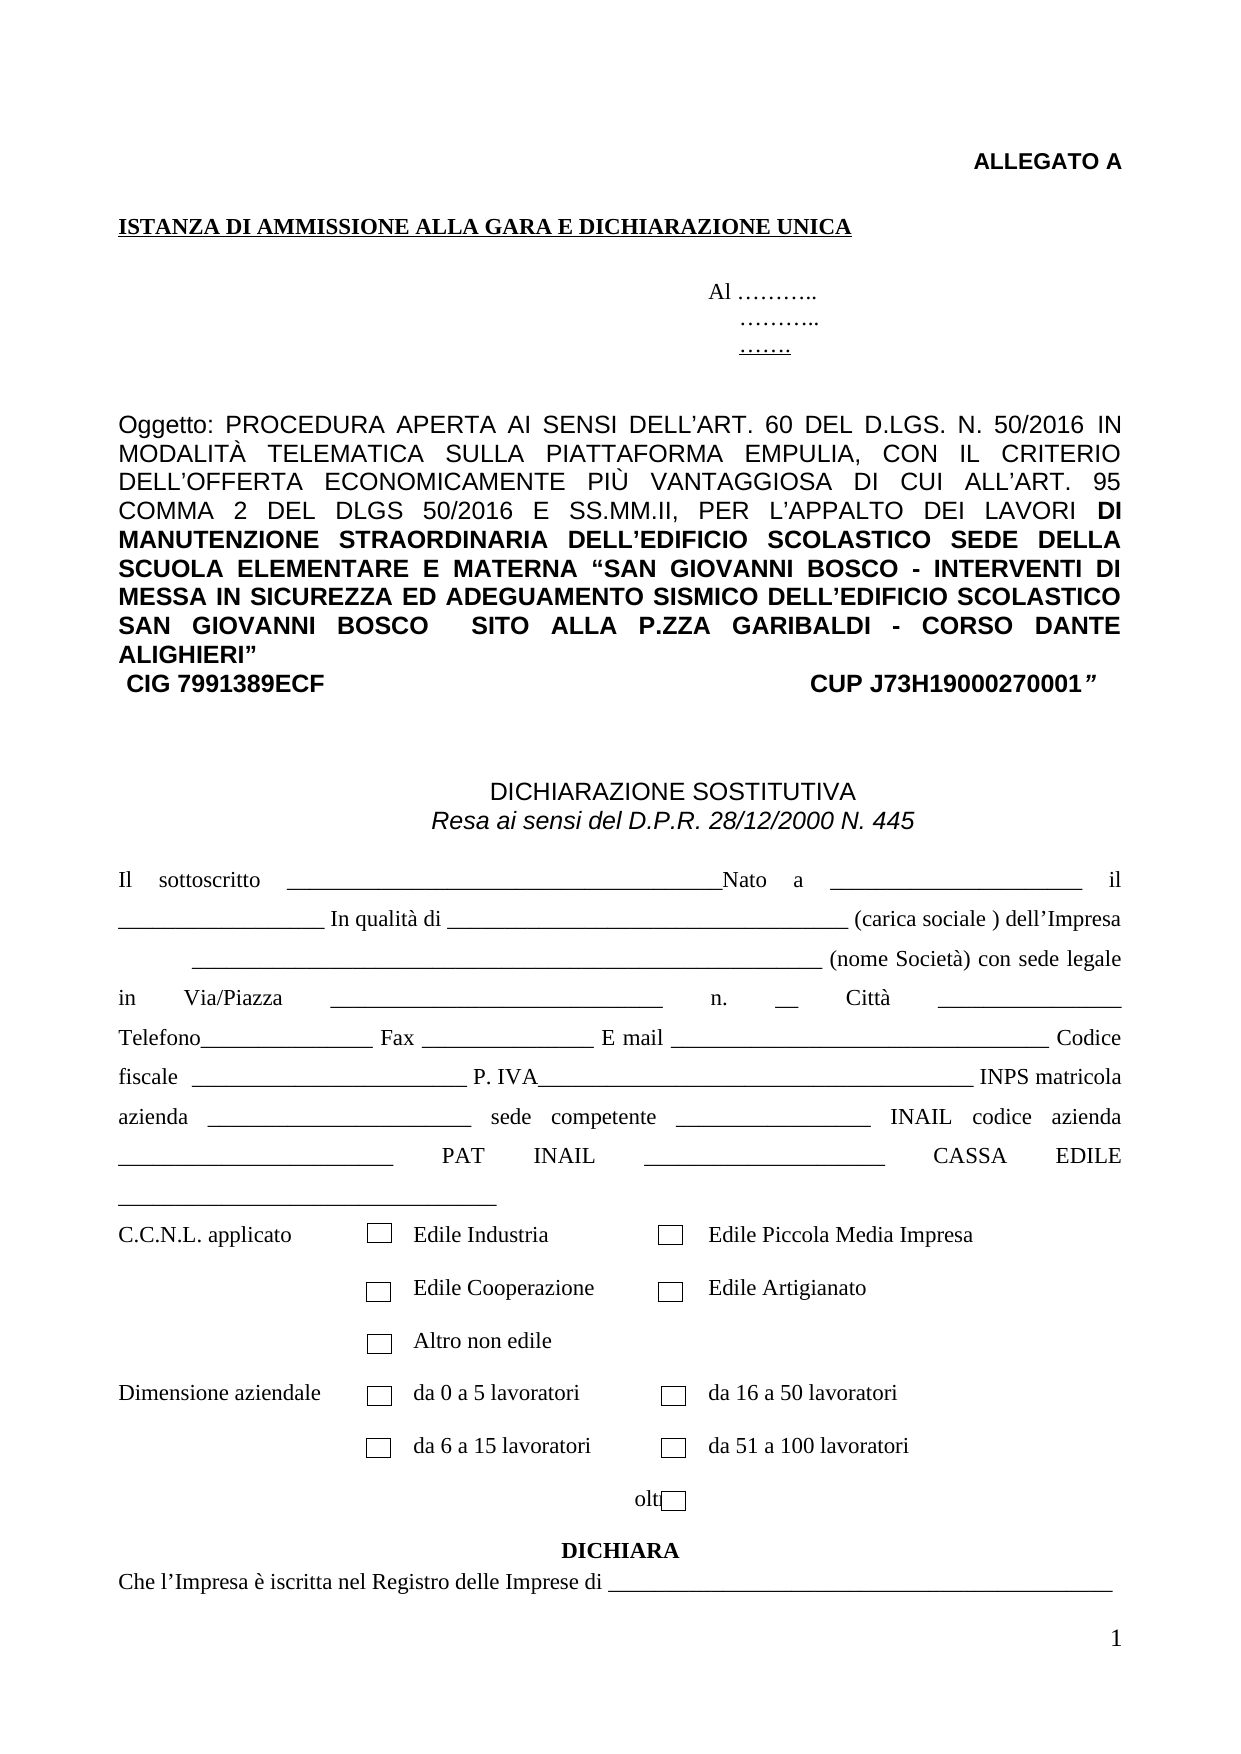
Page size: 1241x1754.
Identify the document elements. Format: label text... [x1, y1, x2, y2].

text ……. [738, 331, 1122, 357]
text ALLEGATO A [118, 148, 1122, 174]
text ISTANZA DI AMMISSIONE ALLA GARA E DICHIARAZIONE UNICA [118, 213, 1122, 239]
text Oggetto: PROCEDURA APERTA AI SENSI DELL’ART. 60 DEL D.LGS. N. 50/2016 IN MODALITÀ TELEMATICA SULLA PIATTAFORMA EMPULIA, CON IL CRITERIO DELL’OFFERTA ECONOMICAMENTE PIÙ VANTAGGIOSA DI CUI ALL’ART. 95 COMMA 2 DEL DLGS 50/2016 E SS.MM.II, PER L’APPALTO DEI LAVORI DI MANUTENZIONE STRAORDINARIA DELL’EDIFICIO SCOLASTICO SEDE DELLA SCUOLA ELEMENTARE E MATERNA “SAN GIOVANNI BOSCO - INTERVENTI DI MESSA IN SICUREZZA ED ADEGUAMENTO SISMICO DELL’EDIFICIO SCOLASTICO SAN GIOVANNI BOSCO SITO ALLA P.ZZA GARIBALDI - CORSO DANTE ALIGHIERI” [118, 410, 1122, 668]
text Il sottoscritto ______________________________________Nato a ______________________ il __________________ In qualità di ___________________________________ (carica sociale ) dell’Impresa _______________________________________________________ (nome Società) con sede legale in Via/Piazza _____________________________ n. __ Città ________________ Telefono_______________ Fax _______________ E mail _________________________________ Codice fiscale ________________________ P. IVA______________________________________ INPS matricola azienda _______________________ sede competente _________________ INAIL codice azienda ________________________ PAT INAIL _____________________ CASSA EDILE _________________________________ [118, 866, 1122, 1208]
text DICHIARA [118, 1537, 1122, 1564]
subtitle DICHIARAZIONE SOSTITUTIVA [118, 777, 1228, 806]
subtitle Resa ai sensi del D.P.R. 28/12/2000 N. 445 [118, 806, 1228, 837]
text C.C.N.L. applicato Edile Industria Edile Piccola Media Impresa [118, 1221, 1168, 1248]
text Altro non edile [118, 1327, 1168, 1353]
text ……….. [738, 304, 1122, 331]
text oltre [118, 1485, 1168, 1511]
text CIG 7991389ECF CUP J73H19000270001” [118, 668, 1122, 697]
text Che l’Impresa è iscritta nel Registro delle Imprese di ____________________________________________ [118, 1568, 1122, 1594]
text Edile Cooperazione Edile Artigianato [118, 1274, 1168, 1300]
text Al ……….. [118, 278, 1122, 304]
text Dimensione aziendale da 0 a 5 lavoratori da 16 a 50 lavoratori [118, 1379, 1168, 1406]
text da 6 a 15 lavoratori da 51 a 100 lavoratori [118, 1432, 1168, 1458]
